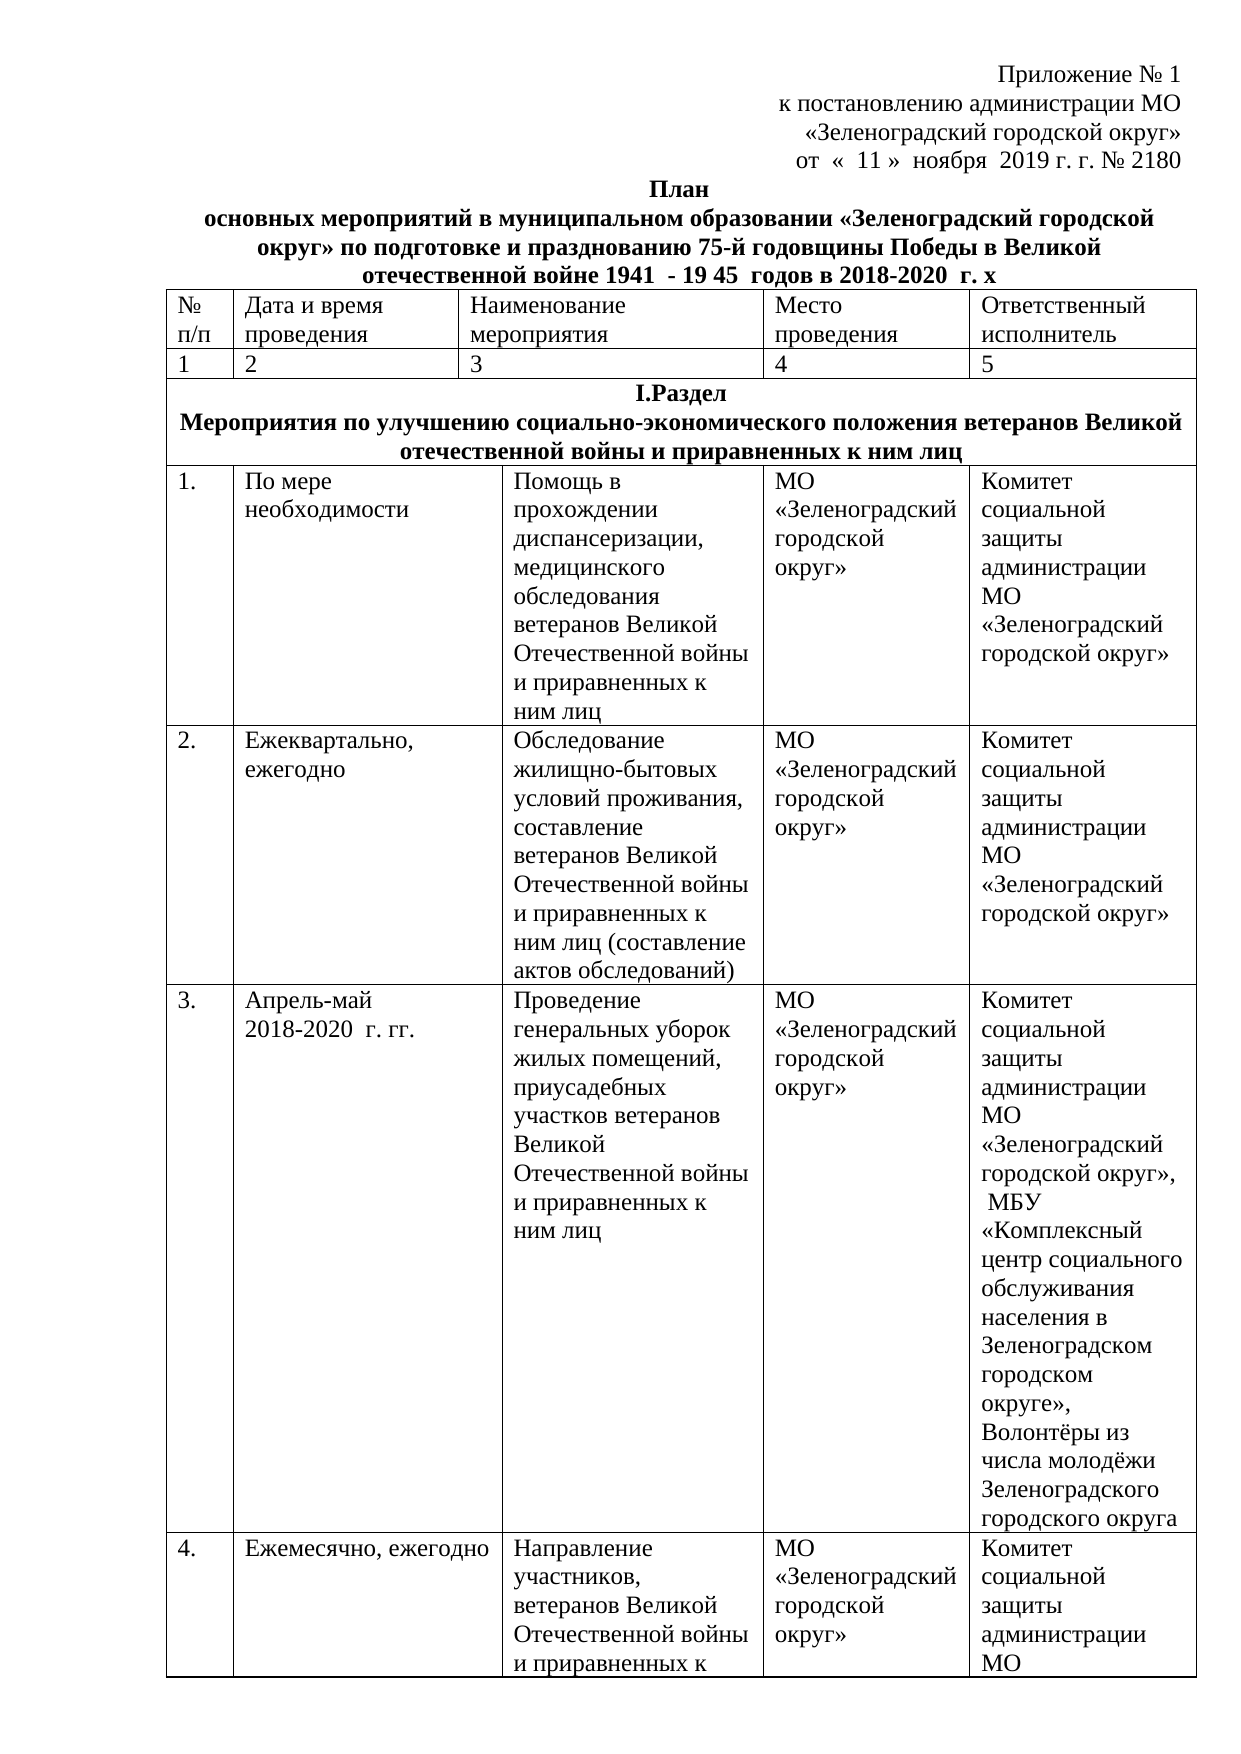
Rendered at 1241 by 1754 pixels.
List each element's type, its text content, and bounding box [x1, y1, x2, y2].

text к постановлению администрации МО [177, 88, 1181, 117]
table_cell I.Раздел Мероприятия по улучшению социально-экономического положения ветеранов Великой отечественной войны и приравненных к ним лиц [167, 379, 1196, 465]
table_cell Комитет социальной защиты администрации МО «Зеленоградский городской округ» [970, 466, 1196, 724]
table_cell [970, 1533, 1196, 1676]
table_cell По мере необходимости [234, 466, 502, 724]
table_cell Обследование жилищно-бытовых условий проживания, составление ветеранов Великой Отечественной войны и приравненных к ним лиц (составление актов обследований) [503, 726, 763, 984]
table_cell МО «Зеленоградский городской округ» [764, 985, 969, 1532]
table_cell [764, 1533, 969, 1676]
table_cell [167, 985, 233, 1532]
table_header Место проведения [764, 290, 969, 348]
text основных мероприятий в муниципальном образовании «Зеленоградский городской округ» по подготовке и празднованию 75-й годовщины Победы в Великой отечественной войне 1941 - 19 45 годов в 2018-2020 г. х [177, 203, 1181, 289]
table_cell [167, 466, 233, 724]
table_header № п/п [167, 290, 233, 348]
table_cell Апрель-май 2018-2020 г. гг. [234, 985, 502, 1532]
text «Зеленоградский городской округ» [177, 117, 1181, 145]
table_cell Проведение генеральных уборок жилых помещений, приусадебных участков ветеранов Великой Отечественной войны и приравненных к ним лиц [503, 985, 763, 1532]
table_cell МО «Зеленоградский городской округ» [764, 726, 969, 984]
table_header Дата и время проведения [234, 290, 458, 348]
table_cell Ежеквартально, ежегодно [234, 726, 502, 984]
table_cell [503, 1533, 763, 1676]
text План [177, 174, 1181, 203]
table_cell Комитет социальной защиты администрации МО «Зеленоградский городской округ», МБУ «Комплексный центр социального обслуживания населения в Зеленоградском городском округе», Волонтёры из числа молодёжи Зеленоградского городского округа [970, 985, 1196, 1532]
table_cell Помощь в прохождении диспансеризации, медицинского обследования ветеранов Великой Отечественной войны и приравненных к ним лиц [503, 466, 763, 724]
subtitle от « 11 » ноября 2019 г. г. № 2180 [177, 145, 1181, 174]
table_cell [234, 1533, 502, 1676]
table_header Наименование мероприятия [459, 290, 763, 348]
table_cell [167, 726, 233, 984]
table_cell 2 [234, 349, 458, 377]
table_cell 5 [970, 349, 1196, 377]
table_cell 4 [764, 349, 969, 377]
table_header Ответственный исполнитель [970, 290, 1196, 348]
table_cell [167, 1533, 233, 1676]
table_cell 3 [459, 349, 763, 377]
table_cell 1 [167, 349, 233, 377]
table_cell Комитет социальной защиты администрации МО «Зеленоградский городской округ» [970, 726, 1196, 984]
table_cell МО «Зеленоградский городской округ» [764, 466, 969, 724]
text Приложение № 1 [177, 59, 1181, 88]
